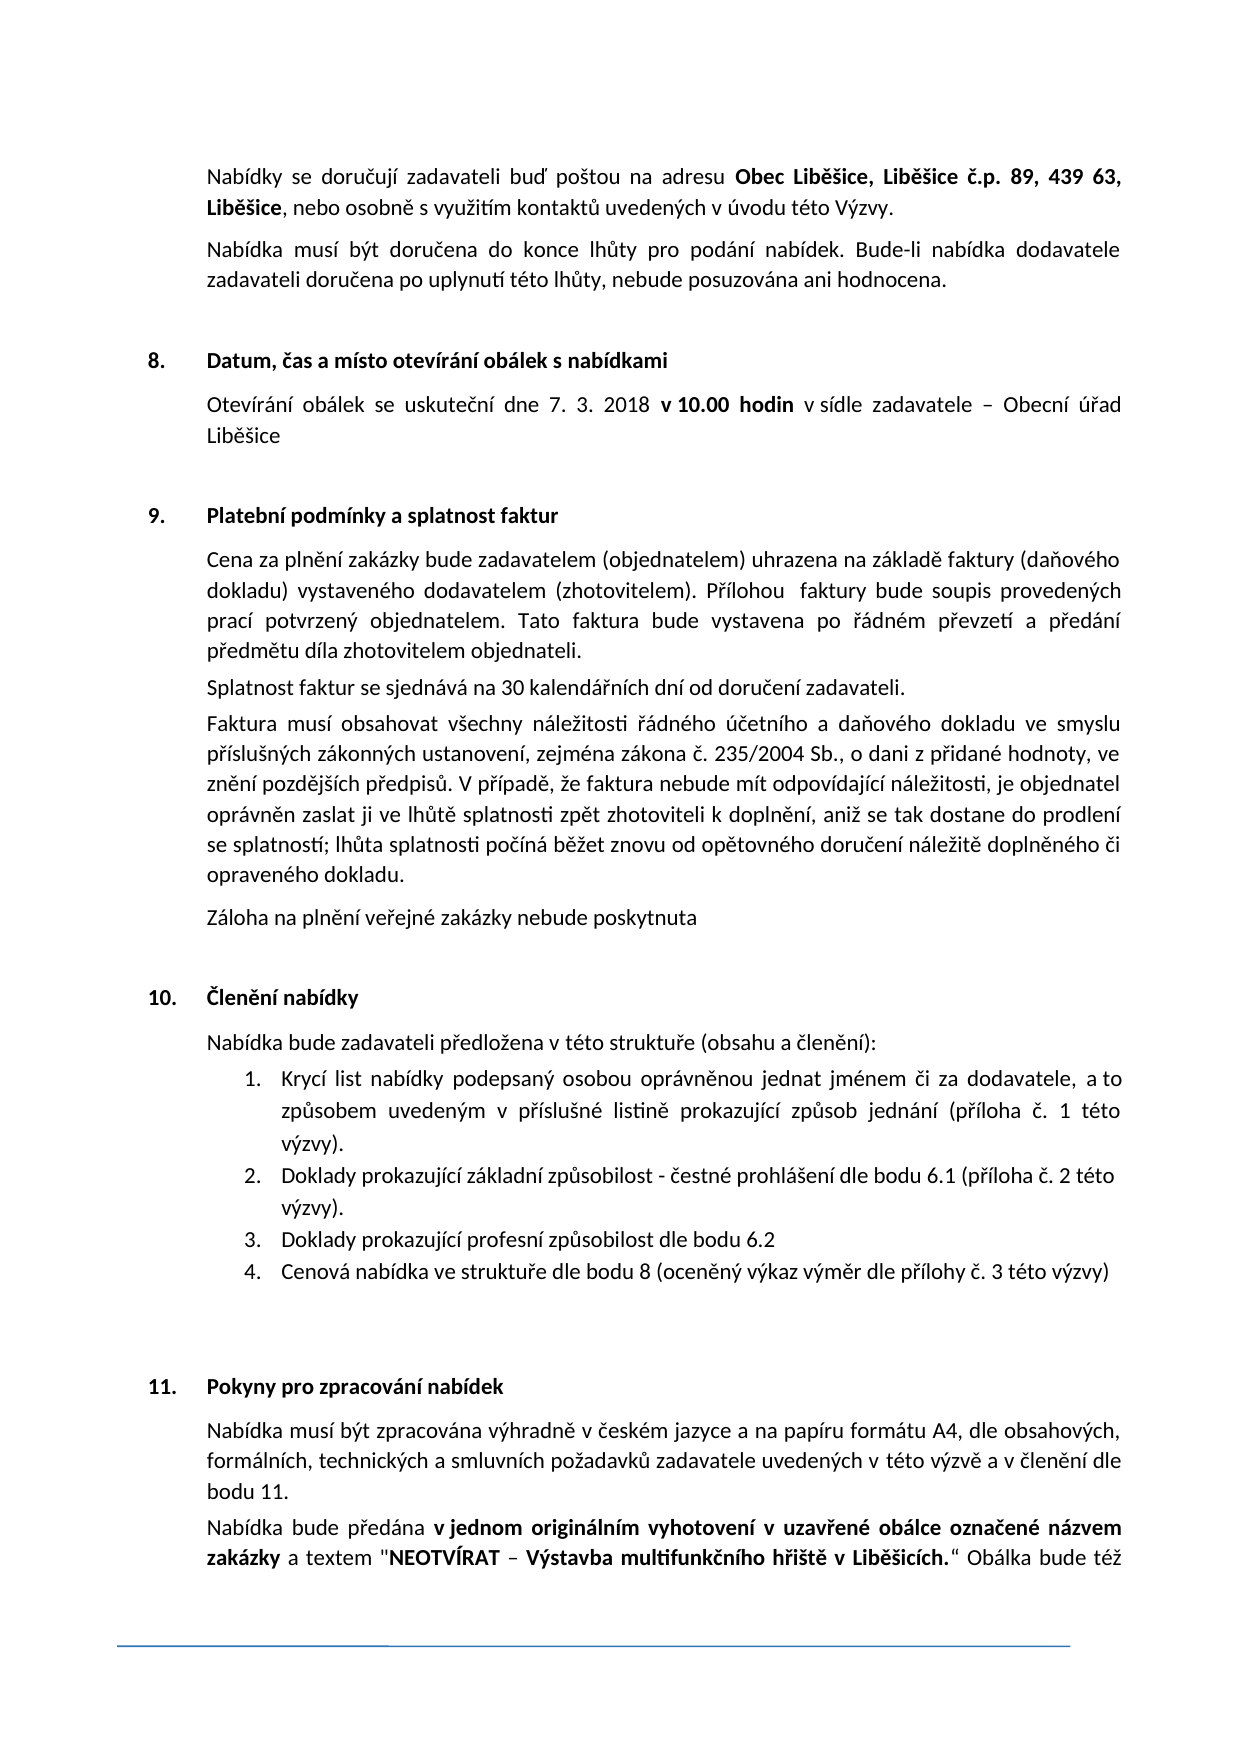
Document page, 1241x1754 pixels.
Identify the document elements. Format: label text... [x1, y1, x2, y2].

text Otevírání obálek se uskuteční dne 7. 3. 2018 v 10.00 hodin v sídle zadavatele – Obecní úřad Liběšice [207, 391, 1122, 449]
list Cenová nabídka ve struktuře dle bodu 8 (oceněný výkaz výměr dle přílohy č. 3 této výzvy) [244, 1257, 1122, 1285]
text Nabídka musí být doručena do konce lhůty pro podání nabídek. Bude-li nabídka dodavatele zadavateli doručena po uplynutí této lhůty, nebude posuzována ani hodnocena. [207, 235, 1122, 294]
text Splatnost faktur se sjednává na 30 kalendářních dní od doručení zadavateli. [207, 673, 1122, 701]
list Doklady prokazující základní způsobilost - čestné prohlášení dle bodu 6.1 (příloha č. 2 této výzvy). [244, 1161, 1122, 1221]
text Záloha na plnění veřejné zakázky nebude poskytnuta [207, 903, 1122, 931]
text Cena za plnění zakázky bude zadavatelem (objednatelem) uhrazena na základě faktury (daňového dokladu) vystaveného dodavatelem (zhotovitelem). Přílohou faktury bude soupis provedených prací potvrzený objednatelem. Tato faktura bude vystavena po řádném převzetí a předání předmětu díla zhotovitelem objednateli. [207, 546, 1122, 664]
list Členění nabídky [148, 983, 1122, 1011]
list Doklady prokazující profesní způsobilost dle bodu 6.2 [244, 1225, 1122, 1253]
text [207, 1513, 1122, 1572]
text Faktura musí obsahovat všechny náležitosti řádného účetního a daňového dokladu ve smyslu příslušných zákonných ustanovení, zejména zákona č. 235/2004 Sb., o dani z přidané hodnoty, ve znění pozdějších předpisů. V případě, že faktura nebude mít odpovídající náležitosti, je objednatel oprávněn zaslat ji ve lhůtě splatnosti zpět zhotoviteli k doplnění, aniž se tak dostane do prodlení se splatností; lhůta splatnosti počíná běžet znovu od opětovného doručení náležitě doplněného či opraveného dokladu. [207, 709, 1122, 888]
list Pokyny pro zpracování nabídek [148, 1372, 1122, 1400]
list Krycí list nabídky podepsaný osobou oprávněnou jednat jménem či za dodavatele, a to způsobem uvedeným v příslušné listině prokazující způsob jednání (příloha č. 1 této výzvy). [244, 1064, 1122, 1157]
list Datum, čas a místo otevírání obálek s nabídkami [148, 346, 1122, 374]
text Nabídky se doručují zadavateli buď poštou na adresu Obec Liběšice, Liběšice č.p. 89, 439 63, Liběšice, nebo osobně s využitím kontaktů uvedených v úvodu této Výzvy. [207, 162, 1122, 221]
list Platební podmínky a splatnost faktur [148, 501, 1122, 529]
text Nabídka bude zadavateli předložena v této struktuře (obsahu a členění): [207, 1028, 1122, 1056]
text Nabídka musí být zpracována výhradně v českém jazyce a na papíru formátu A4, dle obsahových, formálních, technických a smluvních požadavků zadavatele uvedených v této výzvě a v členění dle bodu 11. [207, 1416, 1122, 1505]
